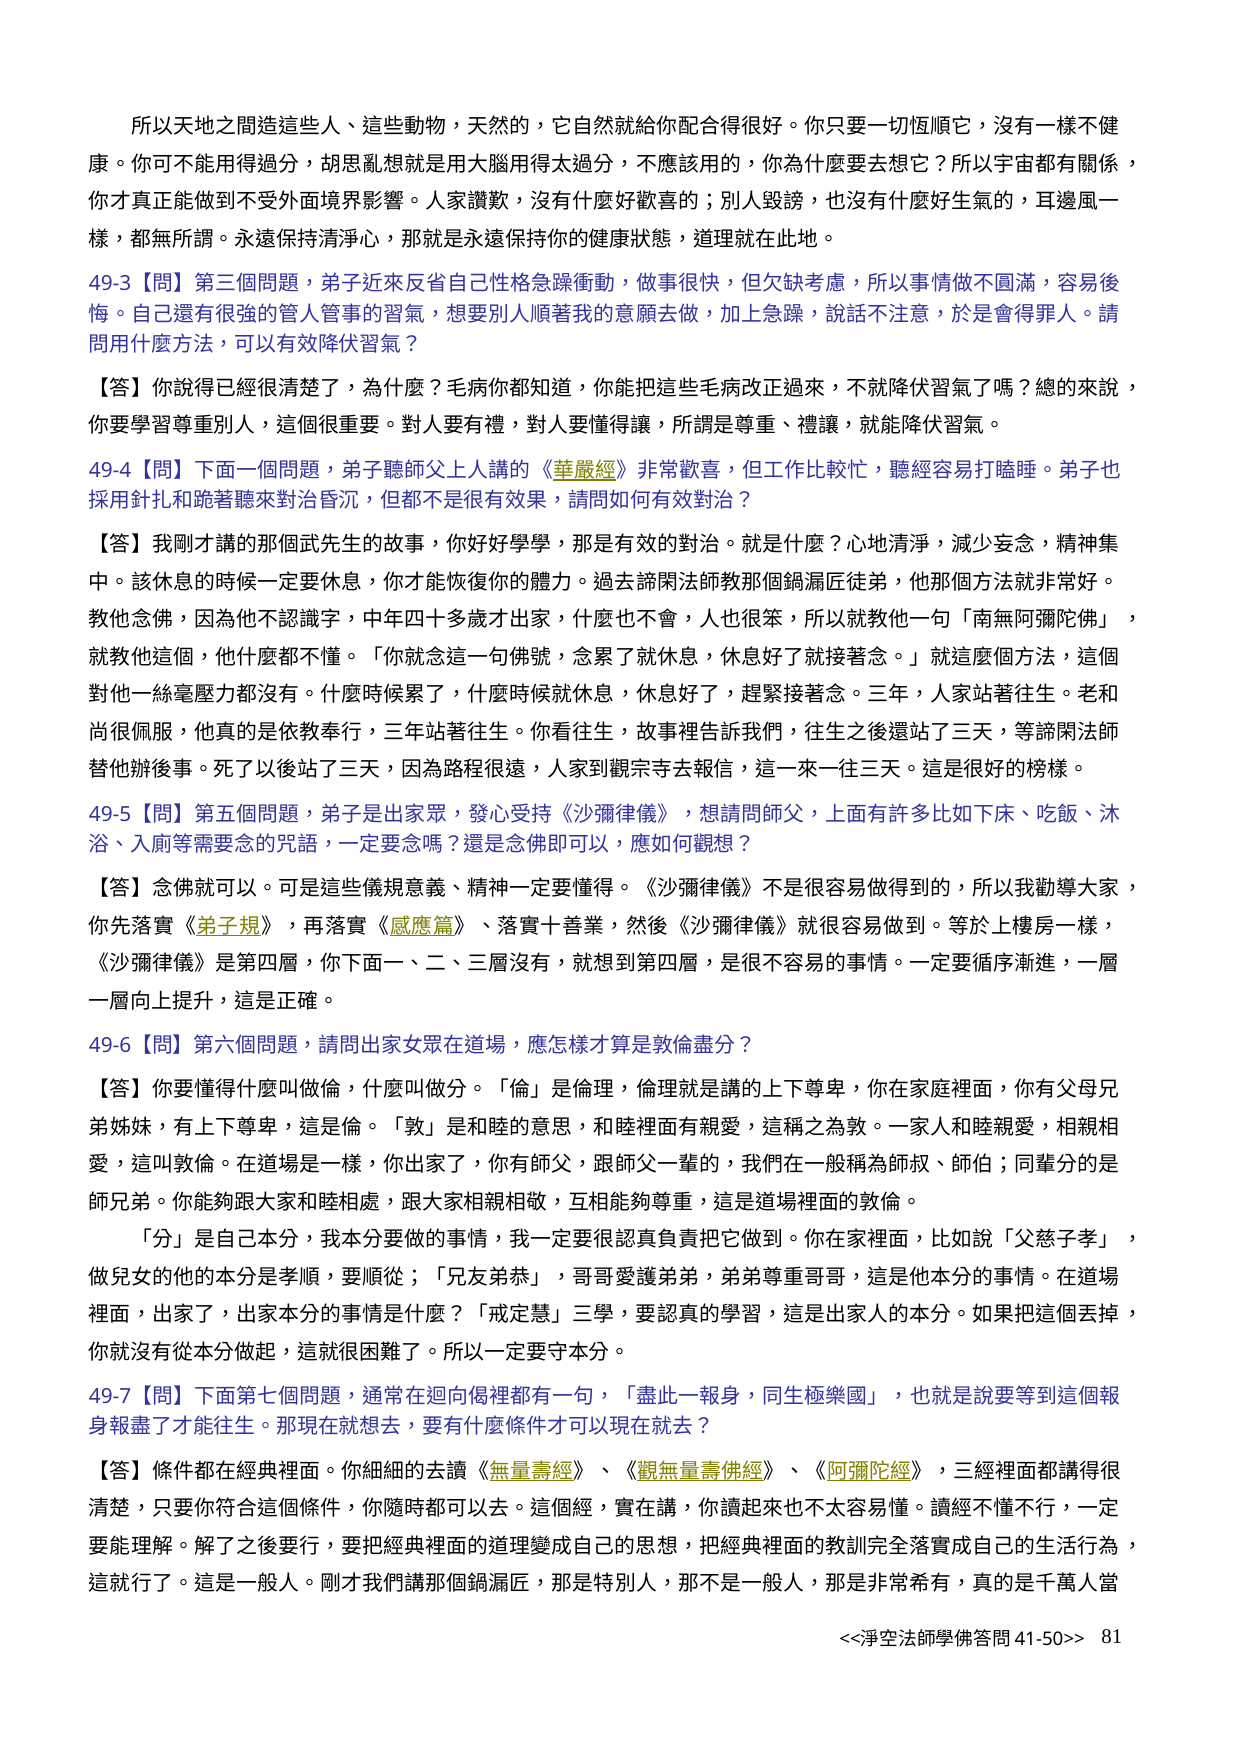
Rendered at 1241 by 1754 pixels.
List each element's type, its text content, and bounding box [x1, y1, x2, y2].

text 「分」是自己本分，我本分要做的事情，我一定要很認真負責把它做到。你在家裡面，比如說「父慈子孝」，做兒女的他的本分是孝順，要順從；「兄友弟恭」，哥哥愛護弟弟，弟弟尊重哥哥，這是他本分的事情。在道場裡面，出家了，出家本分的事情是什麼？「戒定慧」三學，要認真的學習，這是出家人的本分。如果把這個丟掉，你就沒有從本分做起，這就很困難了。所以一定要守本分。 [89, 1219, 1122, 1369]
subtitle 49-5【問】第五個問題，弟子是出家眾，發心受持《沙彌律儀》，想請問師父，上面有許多比如下床、吃飯、沐浴、入廁等需要念的咒語，一定要念嗎？還是念佛即可以，應如何觀想？ [89, 797, 1122, 857]
subtitle 49-6【問】第六個問題，請問出家女眾在道場，應怎樣才算是敦倫盡分？ [89, 1028, 1122, 1058]
subtitle 49-4【問】下面一個問題，弟子聽師父上人講的《華嚴經》非常歡喜，但工作比較忙，聽經容易打瞌睡。弟子也採用針扎和跪著聽來對治昏沉，但都不是很有效果，請問如何有效對治？ [89, 453, 1122, 513]
text 【答】你要懂得什麼叫做倫，什麼叫做分。「倫」是倫理，倫理就是講的上下尊卑，你在家庭裡面，你有父母兄弟姊妹，有上下尊卑，這是倫。「敦」是和睦的意思，和睦裡面有親愛，這稱之為敦。一家人和睦親愛，相親相愛，這叫敦倫。在道場是一樣，你出家了，你有師父，跟師父一輩的，我們在一般稱為師叔、師伯；同輩分的是師兄弟。你能夠跟大家和睦相處，跟大家相親相敬，互相能夠尊重，這是道場裡面的敦倫。 [89, 1069, 1122, 1219]
text 【答】我剛才講的那個武先生的故事，你好好學學，那是有效的對治。就是什麼？心地清淨，減少妄念，精神集中。該休息的時候一定要休息，你才能恢復你的體力。過去諦閑法師教那個鍋漏匠徒弟，他那個方法就非常好。教他念佛，因為他不認識字，中年四十多歲才出家，什麼也不會，人也很笨，所以就教他一句「南無阿彌陀佛」，就教他這個，他什麼都不懂。「你就念這一句佛號，念累了就休息，休息好了就接著念。」就這麼個方法，這個對他一絲毫壓力都沒有。什麼時候累了，什麼時候就休息，休息好了，趕緊接著念。三年，人家站著往生。老和尚很佩服，他真的是依教奉行，三年站著往生。你看往生，故事裡告訴我們，往生之後還站了三天，等諦閑法師替他辦後事。死了以後站了三天，因為路程很遠，人家到觀宗寺去報信，這一來一往三天。這是很好的榜樣。 [89, 524, 1122, 786]
subtitle 49-7【問】下面第七個問題，通常在迴向偈裡都有一句，「盡此一報身，同生極樂國」，也就是說要等到這個報身報盡了才能往生。那現在就想去，要有什麼條件才可以現在就去？ [89, 1379, 1122, 1440]
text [89, 1450, 1122, 1600]
subtitle 49-3【問】第三個問題，弟子近來反省自己性格急躁衝動，做事很快，但欠缺考慮，所以事情做不圓滿，容易後悔。自己還有很強的管人管事的習氣，想要別人順著我的意願去做，加上急躁，說話不注意，於是會得罪人。請問用什麼方法，可以有效降伏習氣？ [89, 266, 1122, 357]
text 所以天地之間造這些人、這些動物，天然的，它自然就給你配合得很好。你只要一切恆順它，沒有一樣不健康。你可不能用得過分，胡思亂想就是用大腦用得太過分，不應該用的，你為什麼要去想它？所以宇宙都有關係，你才真正能做到不受外面境界影響。人家讚歎，沒有什麼好歡喜的；別人毀謗，也沒有什麼好生氣的，耳邊風一樣，都無所謂。永遠保持清淨心，那就是永遠保持你的健康狀態，道理就在此地。 [89, 106, 1122, 256]
text 【答】念佛就可以。可是這些儀規意義、精神一定要懂得。《沙彌律儀》不是很容易做得到的，所以我勸導大家，你先落實《弟子規》，再落實《感應篇》、落實十善業，然後《沙彌律儀》就很容易做到。等於上樓房一樣，《沙彌律儀》是第四層，你下面一、二、三層沒有，就想到第四層，是很不容易的事情。一定要循序漸進，一層一層向上提升，這是正確。 [89, 868, 1122, 1018]
text 【答】你說得已經很清楚了，為什麼？毛病你都知道，你能把這些毛病改正過來，不就降伏習氣了嗎？總的來說，你要學習尊重別人，這個很重要。對人要有禮，對人要懂得讓，所謂是尊重、禮讓，就能降伏習氣。 [89, 368, 1122, 443]
